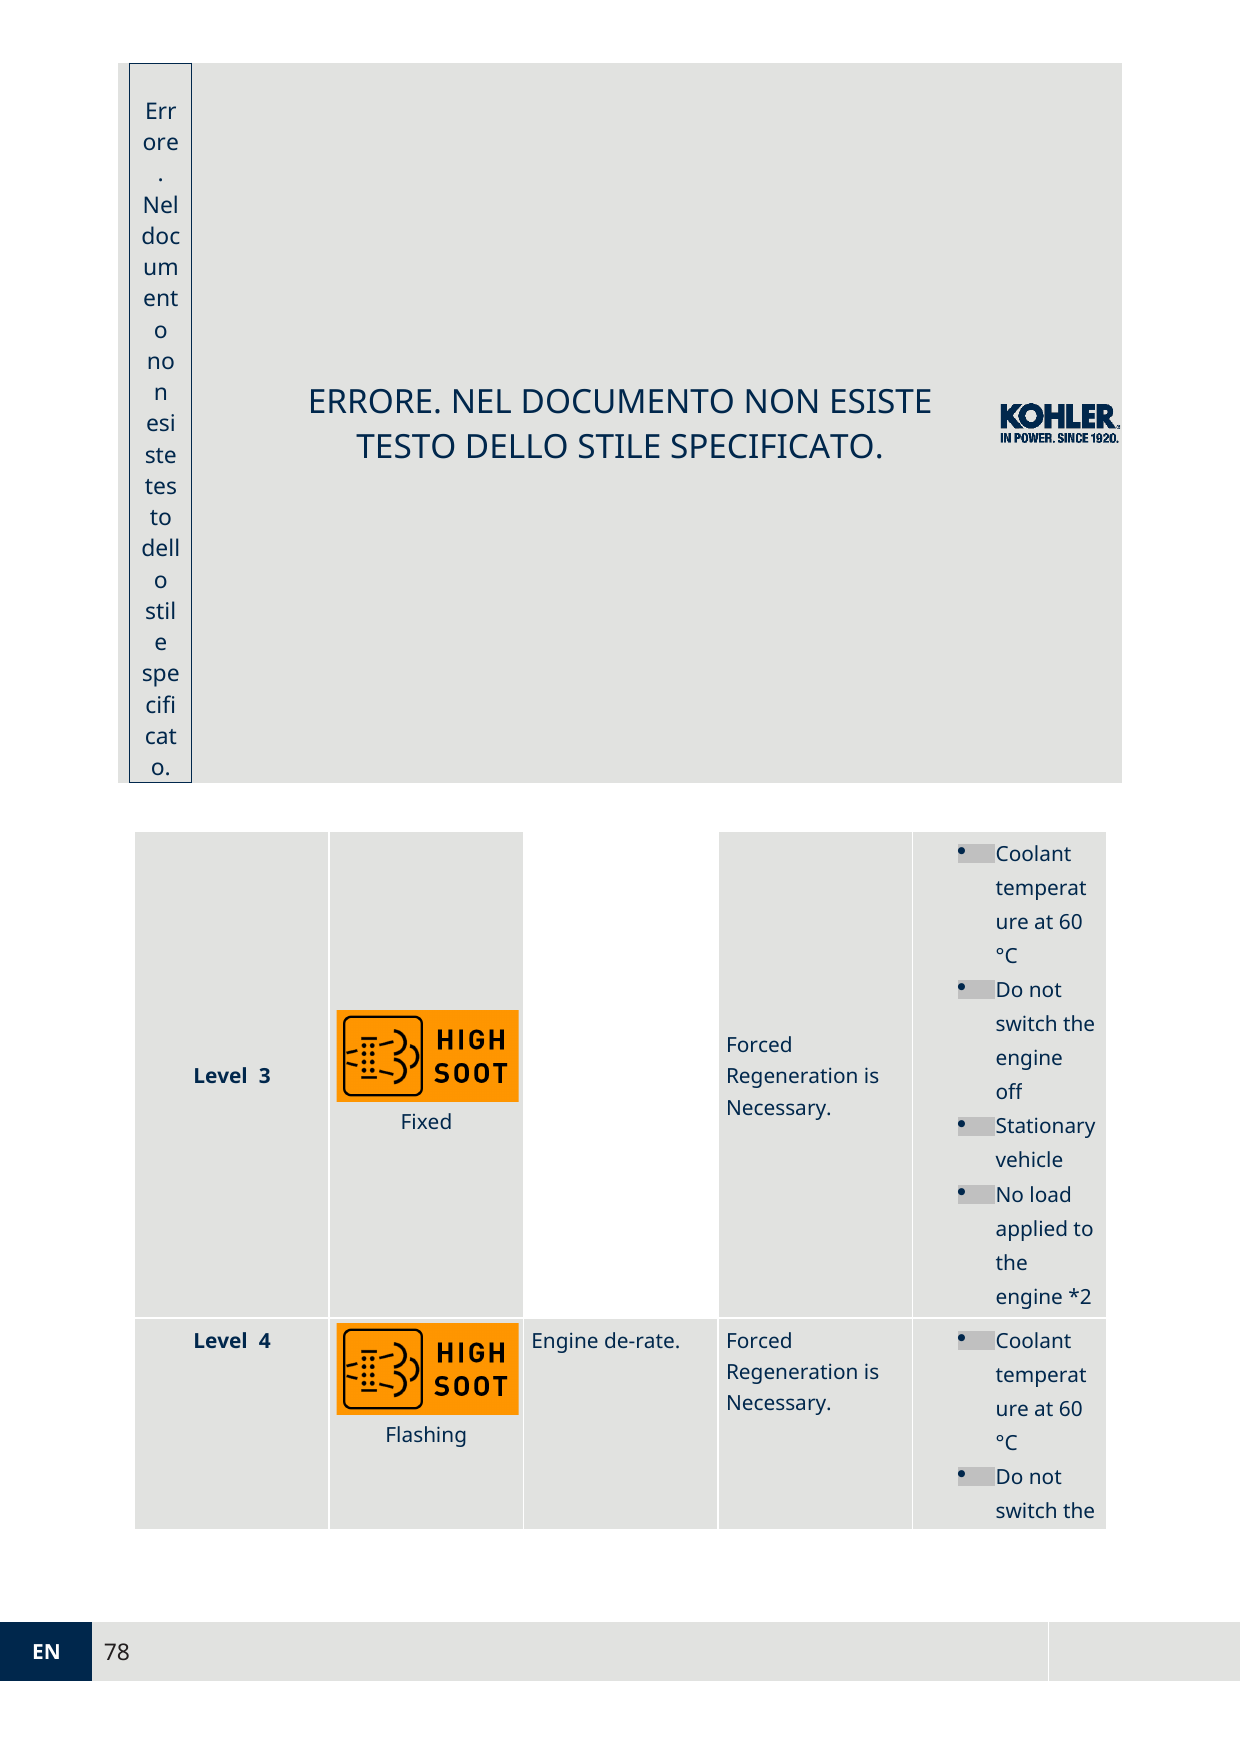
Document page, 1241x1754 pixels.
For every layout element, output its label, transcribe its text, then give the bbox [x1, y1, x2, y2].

picture [336, 1323, 519, 1415]
table_header Only for Stage V configurations (see Par. ATS) You can intervene on the machine control panel for the DPF regeneration operations "only if requested by means of specific warning lights or messages on the control panel". Tab. 4.11 describes the level of particulate accumulation, the relationship with the warning lights that will light up on the panel, the performance limitations of the engine and the operator’s options intervention. Forced regeneration must be executed in accordance with the machine instructions. 4.11 *1: The warning lights be different – consult the machine manual. *2: Unless stated otherwise in the machine manual. Warning Forced regenerations must only be executed if required by the ECU when the "HIGH SOOT" warning light goes on (due to a Level 3 - 5 particulate accumulation). Do NOT execute the forced regenerations if not required by the ECU (due to a Level 0 - 2 particulate accumulation). The minimum engine speed increases during the forced regeneration phases. Repeated forced regenerations cause significant engine oil contamination by the fuel. The operations described in Par. 5.3 or 5.4 must be executed after every forced regeneration. If the regeneration inhibition function is misused, the particulate accumulation level will increase within a short time. The engine oil filter and oil must be changed after a Service Regeneration is completed via KOHLER software (Level 5 Particulate accumulation). Fuel contamination allowed in the engine oil is 3% MAX. Any engine load must be eliminated during forced regeneration so as to prevent damaging the ATS *2 system. Do not switch the engine off during level 3, 4 and 5 regeneration so as to prevent damaging the ATS system. [118, 815, 1122, 1546]
picture [1000, 403, 1121, 443]
picture [336, 1010, 519, 1102]
